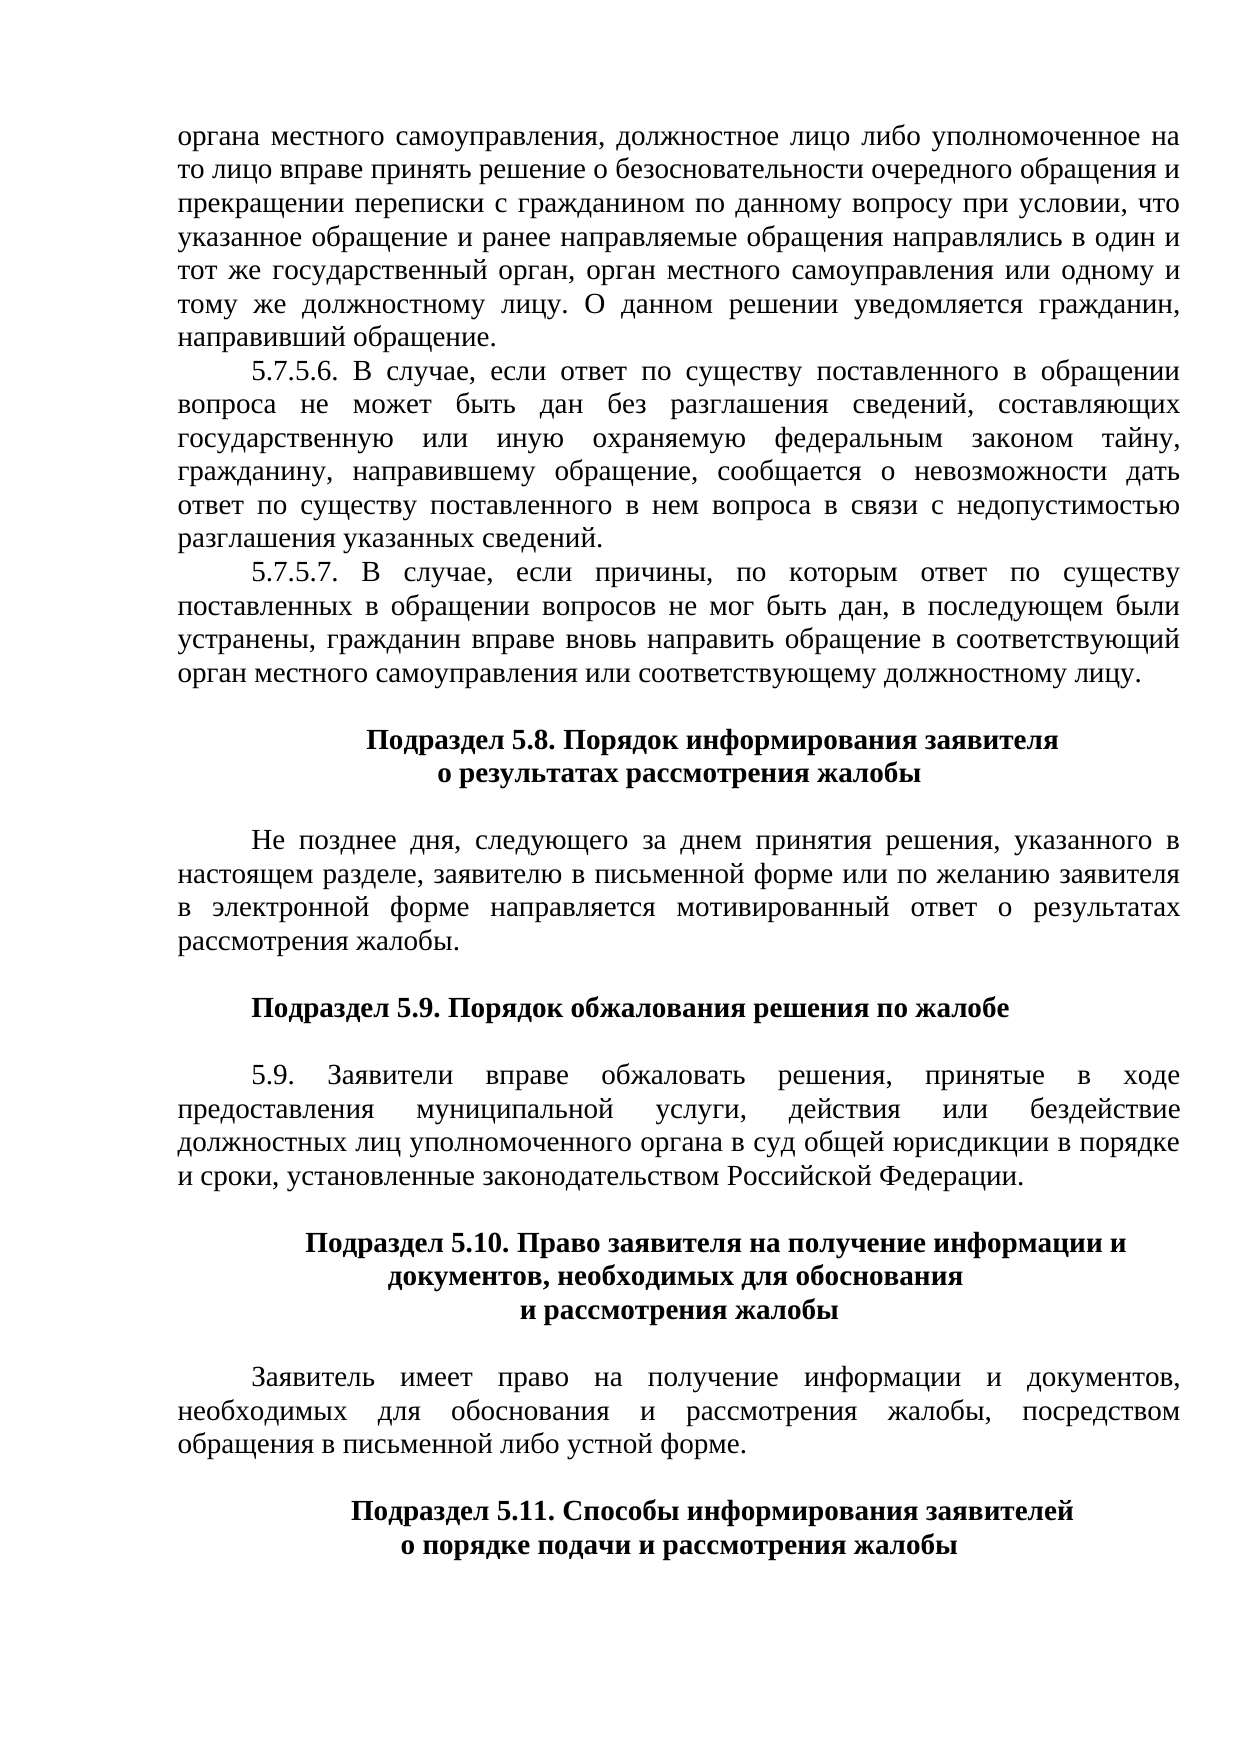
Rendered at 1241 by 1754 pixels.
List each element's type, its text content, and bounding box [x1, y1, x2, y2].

text 5.7.5.6. В случае, если ответ по существу поставленного в обращении вопроса не может быть дан без разглашения сведений, составляющих государственную или иную охраняемую федеральным законом тайну, гражданину, направившему обращение, сообщается о невозможности дать ответ по существу поставленного в нем вопроса в связи с недопустимостью разглашения указанных сведений. [177, 353, 1181, 554]
text Подраздел 5.11. Способы информирования заявителей о порядке подачи и рассмотрения жалобы [177, 1493, 1181, 1560]
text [177, 118, 1181, 353]
text Заявитель имеет право на получение информации и документов, необходимых для обоснования и рассмотрения жалобы, посредством обращения в письменной либо устной форме. [177, 1359, 1181, 1460]
text 5.7.5.7. В случае, если причины, по которым ответ по существу поставленных в обращении вопросов не мог быть дан, в последующем были устранены, гражданин вправе вновь направить обращение в соответствующий орган местного самоуправления или соответствующему должностному лицу. [177, 554, 1181, 688]
text 5.9. Заявители вправе обжаловать решения, принятые в ходе предоставления муниципальной услуги, действия или бездействие должностных лиц уполномоченного органа в суд общей юрисдикции в порядке и сроки, установленные законодательством Российской Федерации. [177, 1057, 1181, 1191]
text Подраздел 5.8. Порядок информирования заявителя о результатах рассмотрения жалобы [177, 722, 1181, 789]
text Подраздел 5.9. Порядок обжалования решения по жалобе [177, 990, 1181, 1024]
text Подраздел 5.10. Право заявителя на получение информации и документов, необходимых для обоснования и рассмотрения жалобы [177, 1225, 1181, 1326]
text Не позднее дня, следующего за днем принятия решения, указанного в настоящем разделе, заявителю в письменной форме или по желанию заявителя в электронной форме направляется мотивированный ответ о результатах рассмотрения жалобы. [177, 822, 1181, 957]
